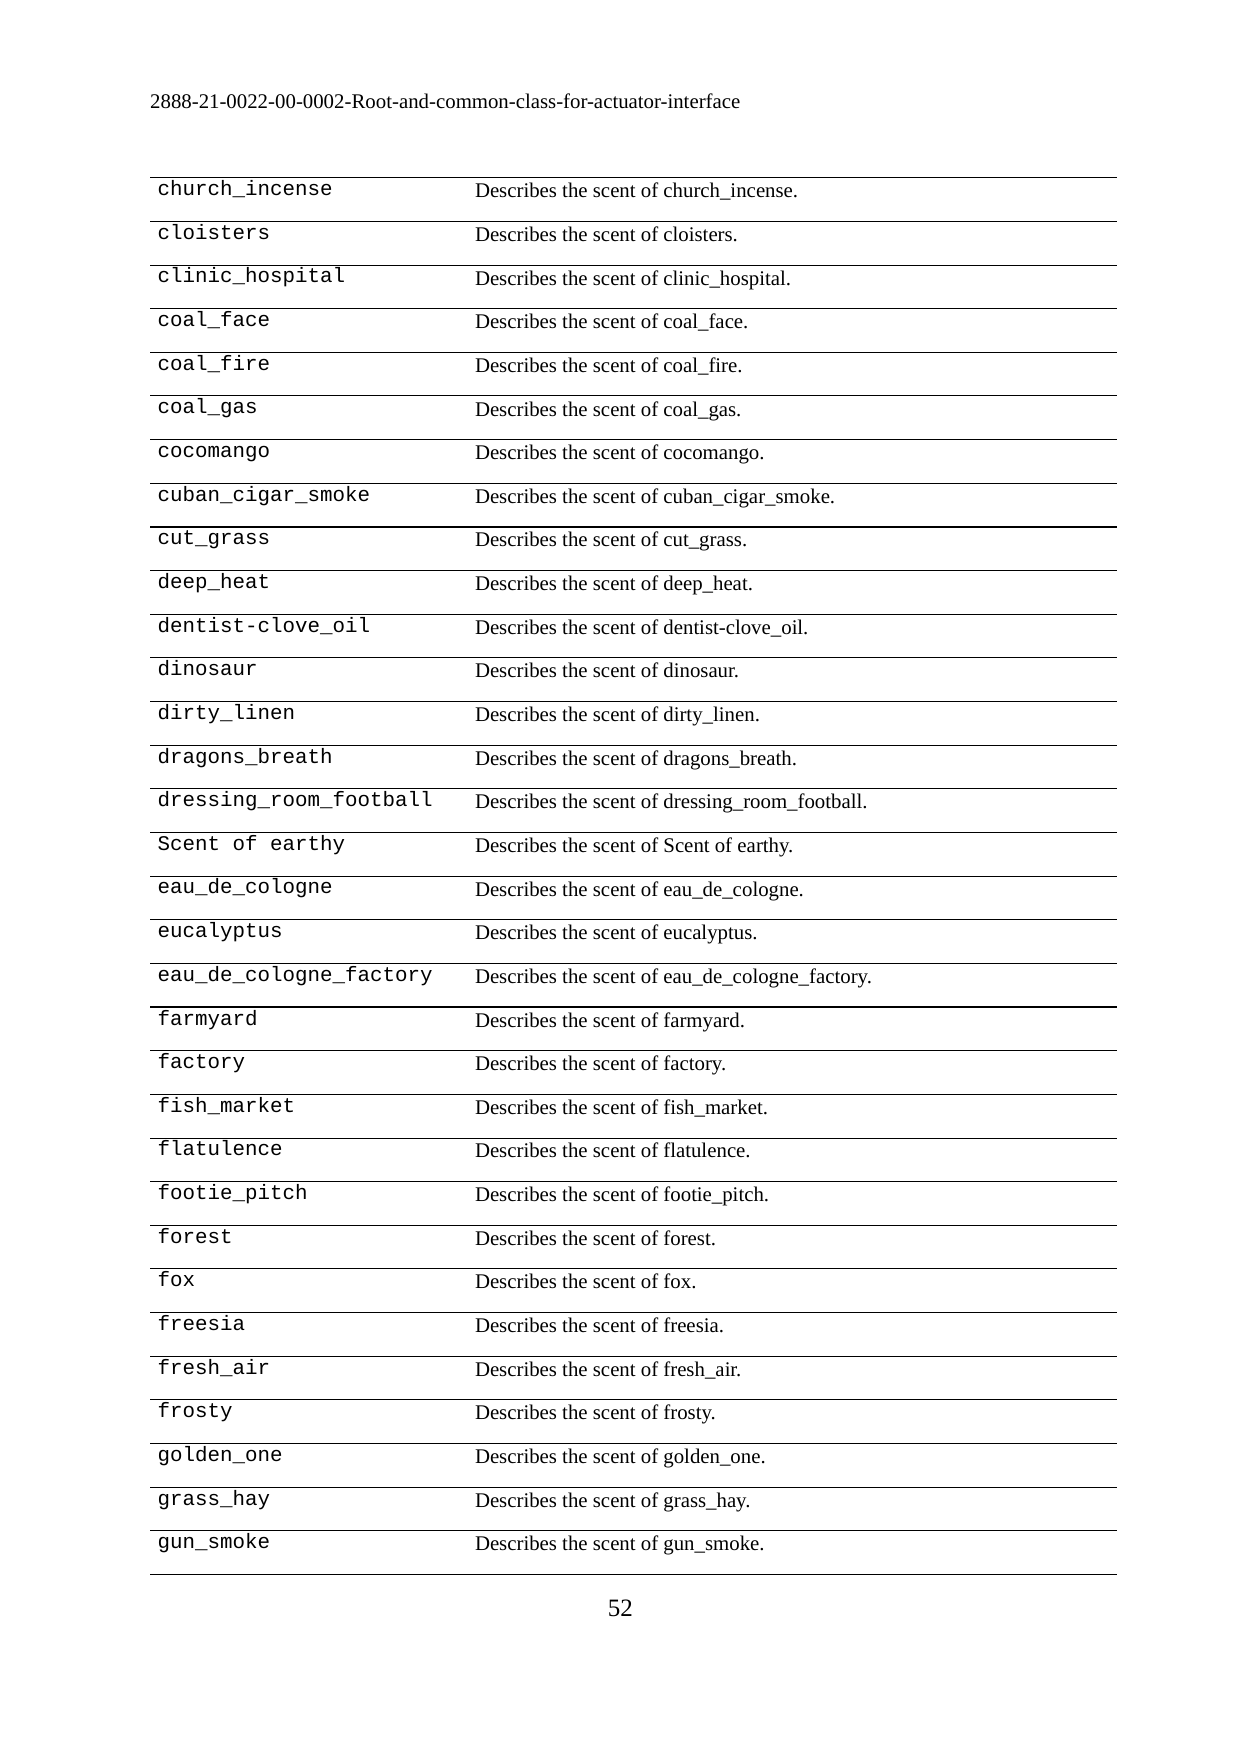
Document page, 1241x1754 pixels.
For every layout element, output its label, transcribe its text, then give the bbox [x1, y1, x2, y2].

table_cell Describes the scent of cloisters. [468, 222, 1117, 264]
table_cell farmyard [150, 1008, 467, 1050]
table_cell coal_fire [150, 353, 467, 395]
table_cell Scent of earthy [150, 833, 467, 876]
table_cell Describes the scent of clinic_hospital. [468, 266, 1117, 308]
table_cell Describes the scent of dinosaur. [468, 658, 1117, 701]
table_cell Describes the scent of eau_de_cologne. [468, 877, 1117, 919]
table_cell dinosaur [150, 658, 467, 701]
table_cell factory [150, 1051, 467, 1094]
table_cell eucalyptus [150, 920, 467, 963]
table_cell Describes the scent of coal_face. [468, 309, 1117, 352]
table_cell Describes the scent of dirty_linen. [468, 702, 1117, 744]
table_cell forest [150, 1226, 467, 1268]
table_cell Describes the scent of cut_grass. [468, 528, 1117, 570]
table_cell Describes the scent of flatulence. [468, 1139, 1117, 1181]
table_cell Describes the scent of dressing_room_football. [468, 789, 1117, 832]
table_cell Describes the scent of forest. [468, 1226, 1117, 1268]
table_cell freesia [150, 1313, 467, 1356]
table_cell fish_market [150, 1095, 467, 1137]
table_cell Describes the scent of fox. [468, 1269, 1117, 1312]
table_cell Describes the scent of dentist-clove_oil. [468, 615, 1117, 657]
table_cell fox [150, 1269, 467, 1312]
table_cell dressing_room_football [150, 789, 467, 832]
table_cell frosty [150, 1400, 467, 1443]
table_cell Describes the scent of Scent of earthy. [468, 833, 1117, 876]
table_cell Describes the scent of fresh_air. [468, 1357, 1117, 1399]
table_cell Describes the scent of freesia. [468, 1313, 1117, 1356]
table_cell cuban_cigar_smoke [150, 484, 467, 526]
table_cell Describes the scent of cuban_cigar_smoke. [468, 484, 1117, 526]
table_cell grass_hay [150, 1488, 467, 1530]
table_cell Describes the scent of gun_smoke. [468, 1531, 1117, 1574]
table_cell dirty_linen [150, 702, 467, 744]
table_cell Describes the scent of church_incense. [468, 178, 1117, 221]
table_cell coal_face [150, 309, 467, 352]
table_cell dragons_breath [150, 746, 467, 788]
table_cell Describes the scent of eucalyptus. [468, 920, 1117, 963]
table_cell Describes the scent of frosty. [468, 1400, 1117, 1443]
table_cell church_incense [150, 178, 467, 221]
table_cell Describes the scent of deep_heat. [468, 571, 1117, 614]
table_cell eau_de_cologne_factory [150, 964, 467, 1006]
table_cell deep_heat [150, 571, 467, 614]
table_cell cocomango [150, 440, 467, 483]
table_cell Describes the scent of golden_one. [468, 1444, 1117, 1487]
table_cell Describes the scent of grass_hay. [468, 1488, 1117, 1530]
table_cell Describes the scent of fish_market. [468, 1095, 1117, 1137]
table_cell clinic_hospital [150, 266, 467, 308]
table_cell eau_de_cologne [150, 877, 467, 919]
table_cell Describes the scent of eau_de_cologne_factory. [468, 964, 1117, 1006]
table_cell gun_smoke [150, 1531, 467, 1574]
table_cell Describes the scent of cocomango. [468, 440, 1117, 483]
table_cell golden_one [150, 1444, 467, 1487]
table_cell footie_pitch [150, 1182, 467, 1225]
table_cell Describes the scent of footie_pitch. [468, 1182, 1117, 1225]
table_cell Describes the scent of dragons_breath. [468, 746, 1117, 788]
table_cell cut_grass [150, 528, 467, 570]
table_cell dentist-clove_oil [150, 615, 467, 657]
table_cell Describes the scent of coal_gas. [468, 396, 1117, 439]
table_cell cloisters [150, 222, 467, 264]
table_cell fresh_air [150, 1357, 467, 1399]
table_cell Describes the scent of factory. [468, 1051, 1117, 1094]
table_cell coal_gas [150, 396, 467, 439]
table_cell flatulence [150, 1139, 467, 1181]
table_cell Describes the scent of farmyard. [468, 1008, 1117, 1050]
table_cell Describes the scent of coal_fire. [468, 353, 1117, 395]
